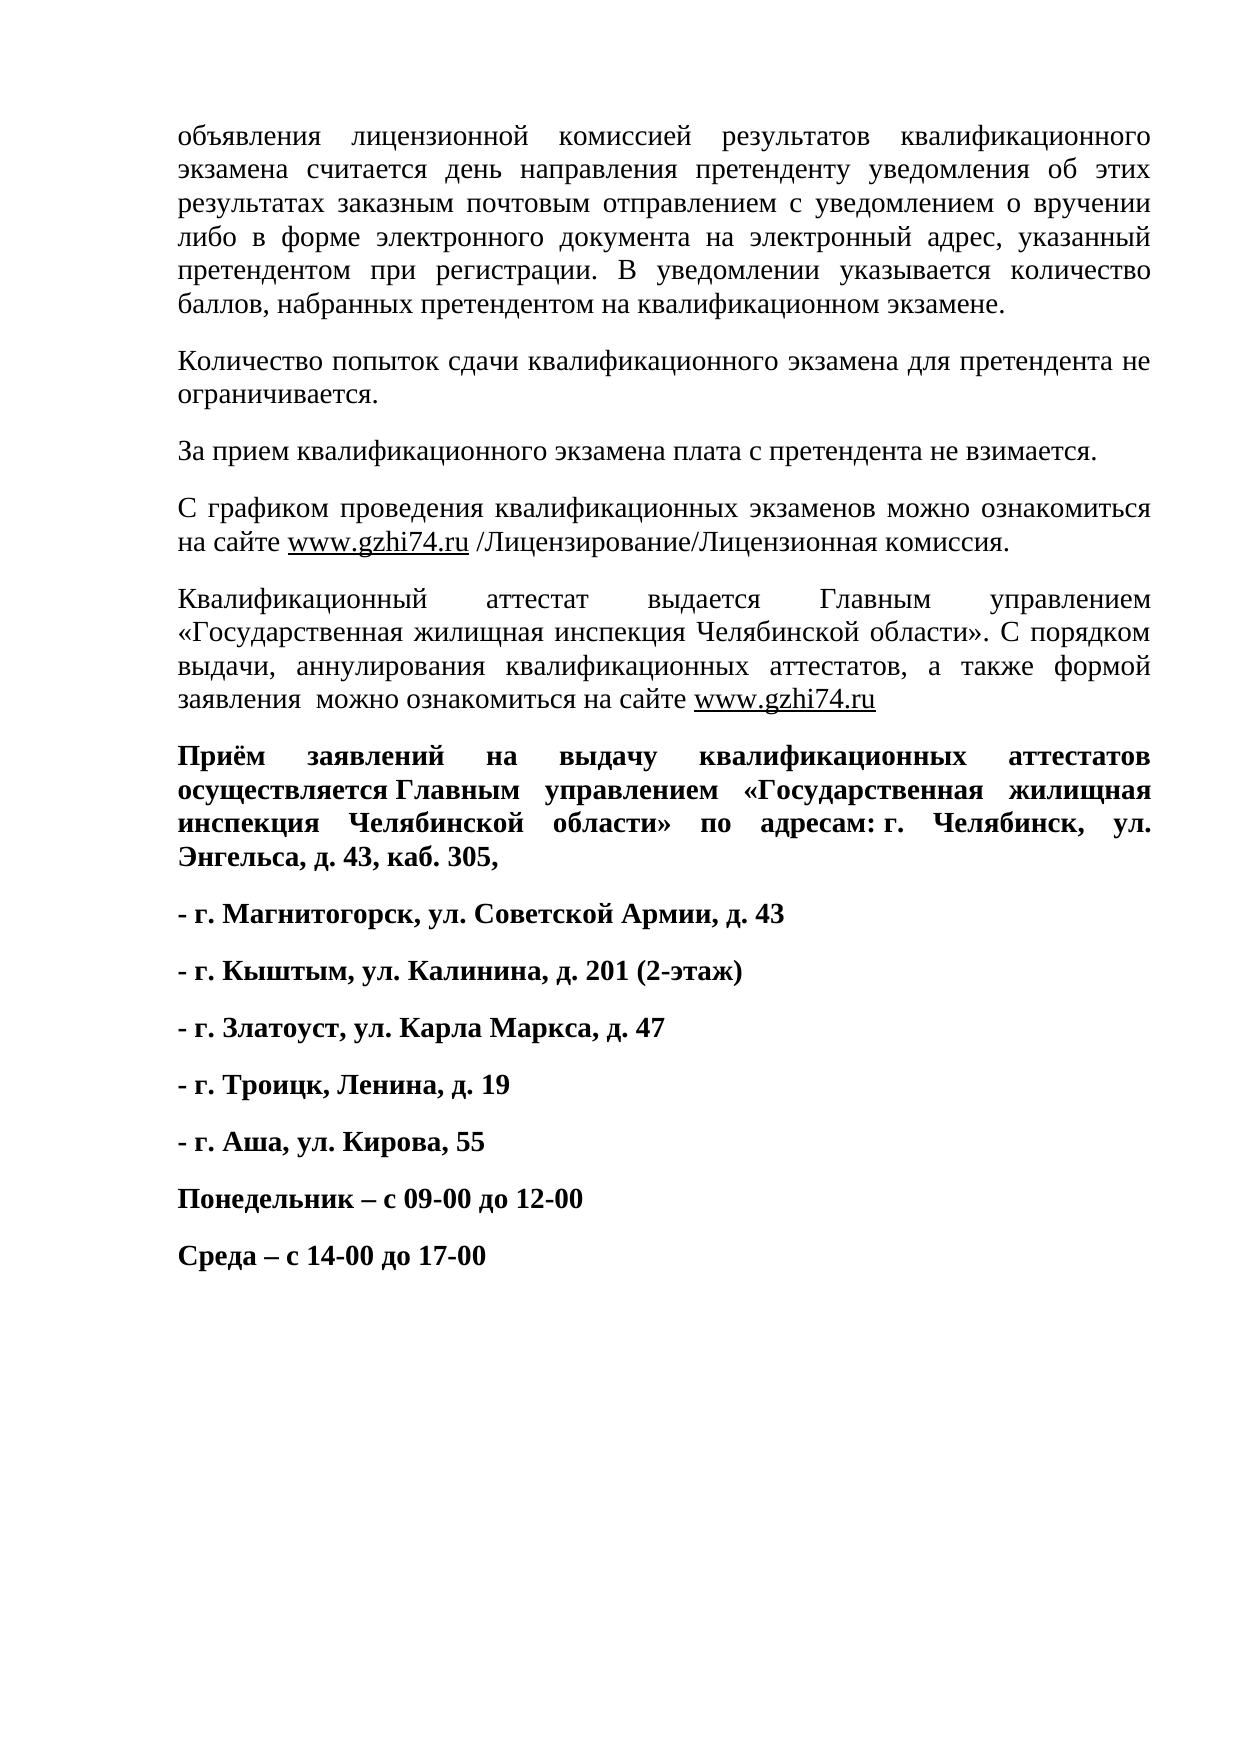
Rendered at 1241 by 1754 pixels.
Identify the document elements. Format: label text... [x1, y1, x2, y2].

text - г. Магнитогорск, ул. Советской Армии, д. 43 [177, 896, 1152, 929]
text - г. Златоуст, ул. Карла Маркса, д. 47 [177, 1010, 1152, 1043]
text Среда – с 14-00 до 17-00 [177, 1238, 1152, 1271]
text Квалификационный аттестат выдается Главным управлением «Государственная жилищная инспекция Челябинской области». С порядком выдачи, аннулирования квалификационных аттестатов, а также формой заявления можно ознакомиться на сайте www.gzhi74.ru [177, 581, 1152, 715]
text Количество попыток сдачи квалификационного экзамена для претендента не ограничивается. [177, 343, 1152, 410]
text - г. Кыштым, ул. Калинина, д. 201 (2-этаж) [177, 953, 1152, 987]
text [177, 118, 1152, 319]
text - г. Троицк, Ленина, д. 19 [177, 1067, 1152, 1101]
text Приём заявлений на выдачу квалификационных аттестатов осуществляется Главным управлением «Государственная жилищная инспекция Челябинской области» по адресам: г. Челябинск, ул. Энгельса, д. 43, каб. 305, [177, 738, 1152, 873]
text Понедельник – с 09-00 до 12-00 [177, 1181, 1152, 1214]
text За прием квалификационного экзамена плата с претендента не взимается. [177, 433, 1152, 467]
text С графиком проведения квалификационных экзаменов можно ознакомиться на сайте www.gzhi74.ru /Лицензирование/Лицензионная комиссия. [177, 490, 1152, 557]
text - г. Аша, ул. Кирова, 55 [177, 1124, 1152, 1157]
